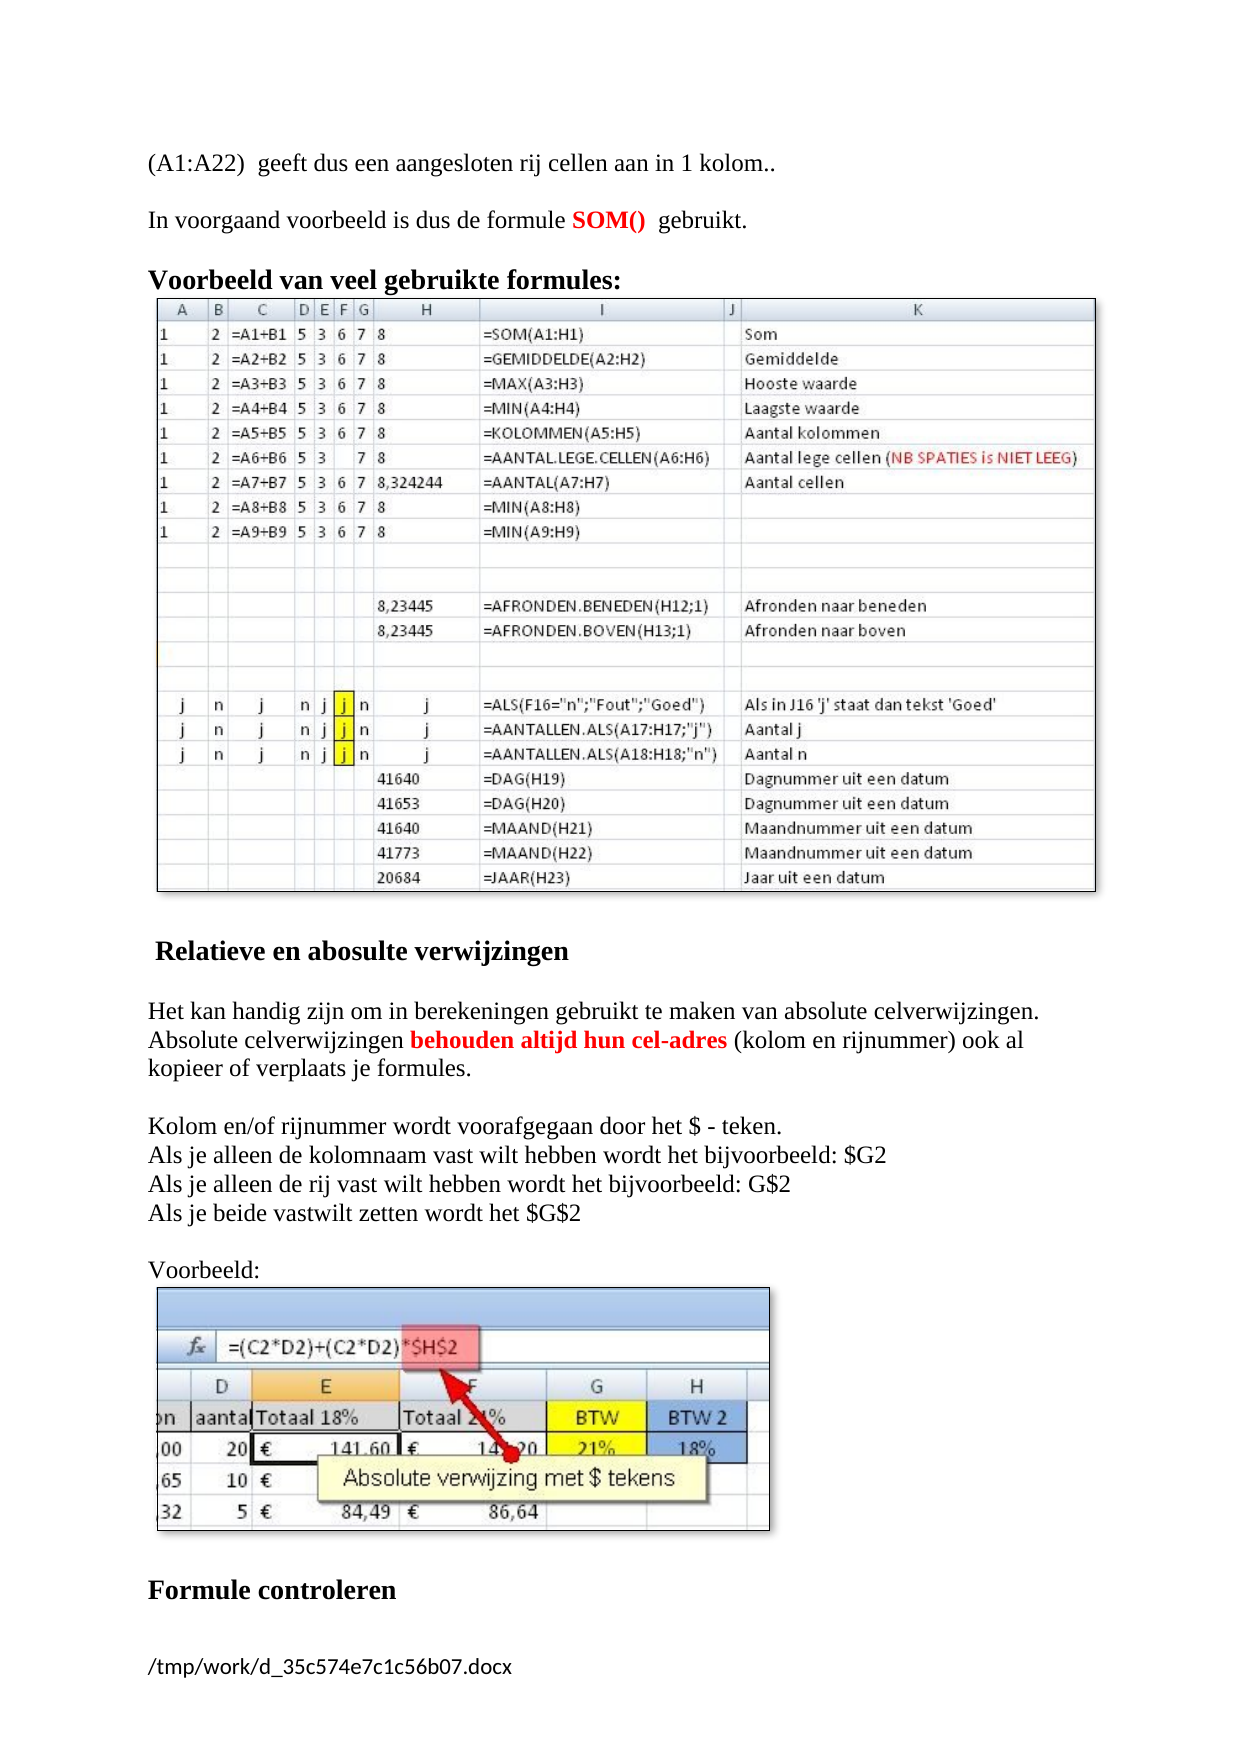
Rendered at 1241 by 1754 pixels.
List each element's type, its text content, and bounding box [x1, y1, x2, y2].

text Relatieve en abosulte verwijzingen [148, 934, 1093, 967]
text Kolom en/of rijnummer wordt voorafgegaan door het $ - teken. Als je alleen de kolomnaam vast wilt hebben wordt het bijvoorbeeld: $G2 Als je alleen de rij vast wilt hebben wordt het bijvoorbeeld: G$2 Als je beide vastwilt zetten wordt het $G$2 [148, 1111, 1093, 1226]
text (A1:A22) geeft dus een aangesloten rij cellen aan in 1 kolom.. [148, 148, 1093, 176]
picture [158, 1288, 769, 1530]
text Formule controleren [148, 1573, 1093, 1605]
picture [158, 299, 1095, 891]
text In voorgaand voorbeeld is dus de formule SOM() gebruikt. [148, 206, 1093, 234]
text Het kan handig zijn om in berekeningen gebruikt te maken van absolute celverwijzingen. Absolute celverwijzingen behouden altijd hun cel-adres (kolom en rijnummer) ook al kopieer of verplaats je formules. [148, 996, 1093, 1082]
